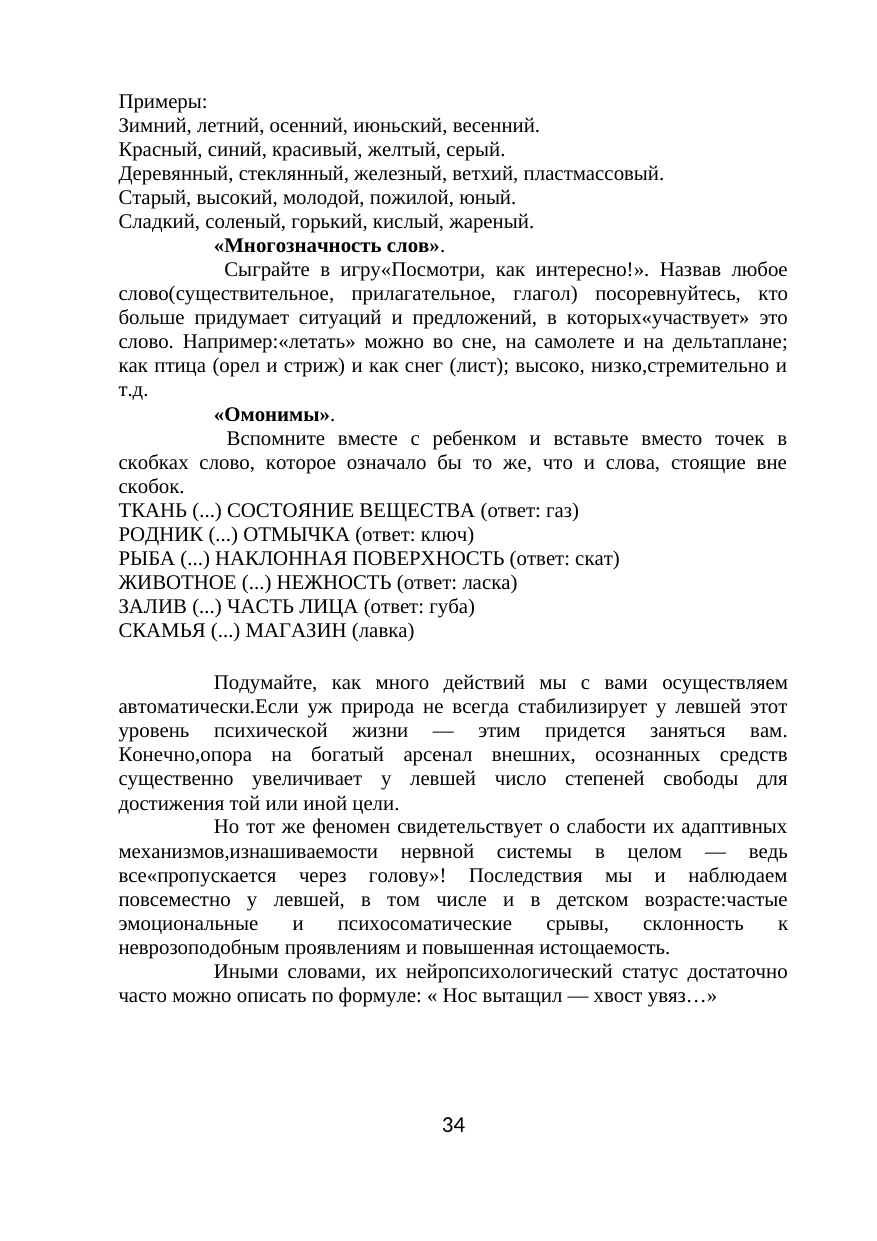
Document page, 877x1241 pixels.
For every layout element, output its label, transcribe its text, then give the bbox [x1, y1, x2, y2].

text Но тот же феномен свидетельствует о слабости их адаптивных механизмов,изнашиваемости нервной системы в целом — ведь все«пропускается через голову»! Последствия мы и наблюдаем повсеместно у левшей, в том числе и в детском возрасте:частые эмоциональные и психосоматические срывы, склонность к неврозоподобным проявлениям и повышенная истощаемость. [118, 814, 788, 959]
text ТКАНЬ (...) СОСТОЯНИЕ ВЕЩЕСТВА (ответ: газ) РОДНИК (...) ОТМЫЧКА (ответ: ключ) РЫБА (...) НАКЛОННАЯ ПОВЕРХНОСТЬ (ответ: скат) ЖИВОТНОЕ (...) НЕЖНОСТЬ (ответ: ласка) ЗАЛИВ (...) ЧАСТЬ ЛИЦА (ответ: губа) СКАМЬЯ (...) МАГАЗИН (лавка) [118, 498, 788, 670]
text «Омонимы». [118, 401, 788, 426]
text Сыграйте в игру«Посмотри, как интересно!». Назвав любое слово(существительное, прилагательное, глагол) посоревнуйтесь, кто больше придумает ситуаций и предложений, в которых«участвует» это слово. Например:«летать» можно во сне, на самолете и на дельтаплане; как птица (орел и стриж) и как снег (лист); высоко, низко,стремительно и т.д. [118, 257, 788, 401]
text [118, 89, 788, 113]
text Подумайте, как много действий мы с вами осуществляем автоматически.Если уж природа не всегда стабилизирует у левшей этот уровень психической жизни — этим придется заняться вам. Конечно,опора на богатый арсенал внешних, осознанных средств существенно увеличивает у левшей число степеней свободы для достижения той или иной цели. [118, 670, 788, 814]
text Зимний, летний, осенний, июньский, весенний. Красный, синий, красивый, желтый, серый. Деревянный, стеклянный, железный, ветхий, пластмассовый. Старый, высокий, молодой, пожилой, юный. Сладкий, соленый, горький, кислый, жареный. «Многозначность слов». [118, 113, 788, 257]
text Иными словами, их нейропсихологический статус достаточно часто можно описать по формуле: « Нос вытащил — хвост увяз…» [118, 959, 788, 1007]
text Вспомните вместе с ребенком и вставьте вместо точек в скобках слово, которое означало бы то же, что и слова, стоящие вне скобок. [118, 426, 788, 498]
